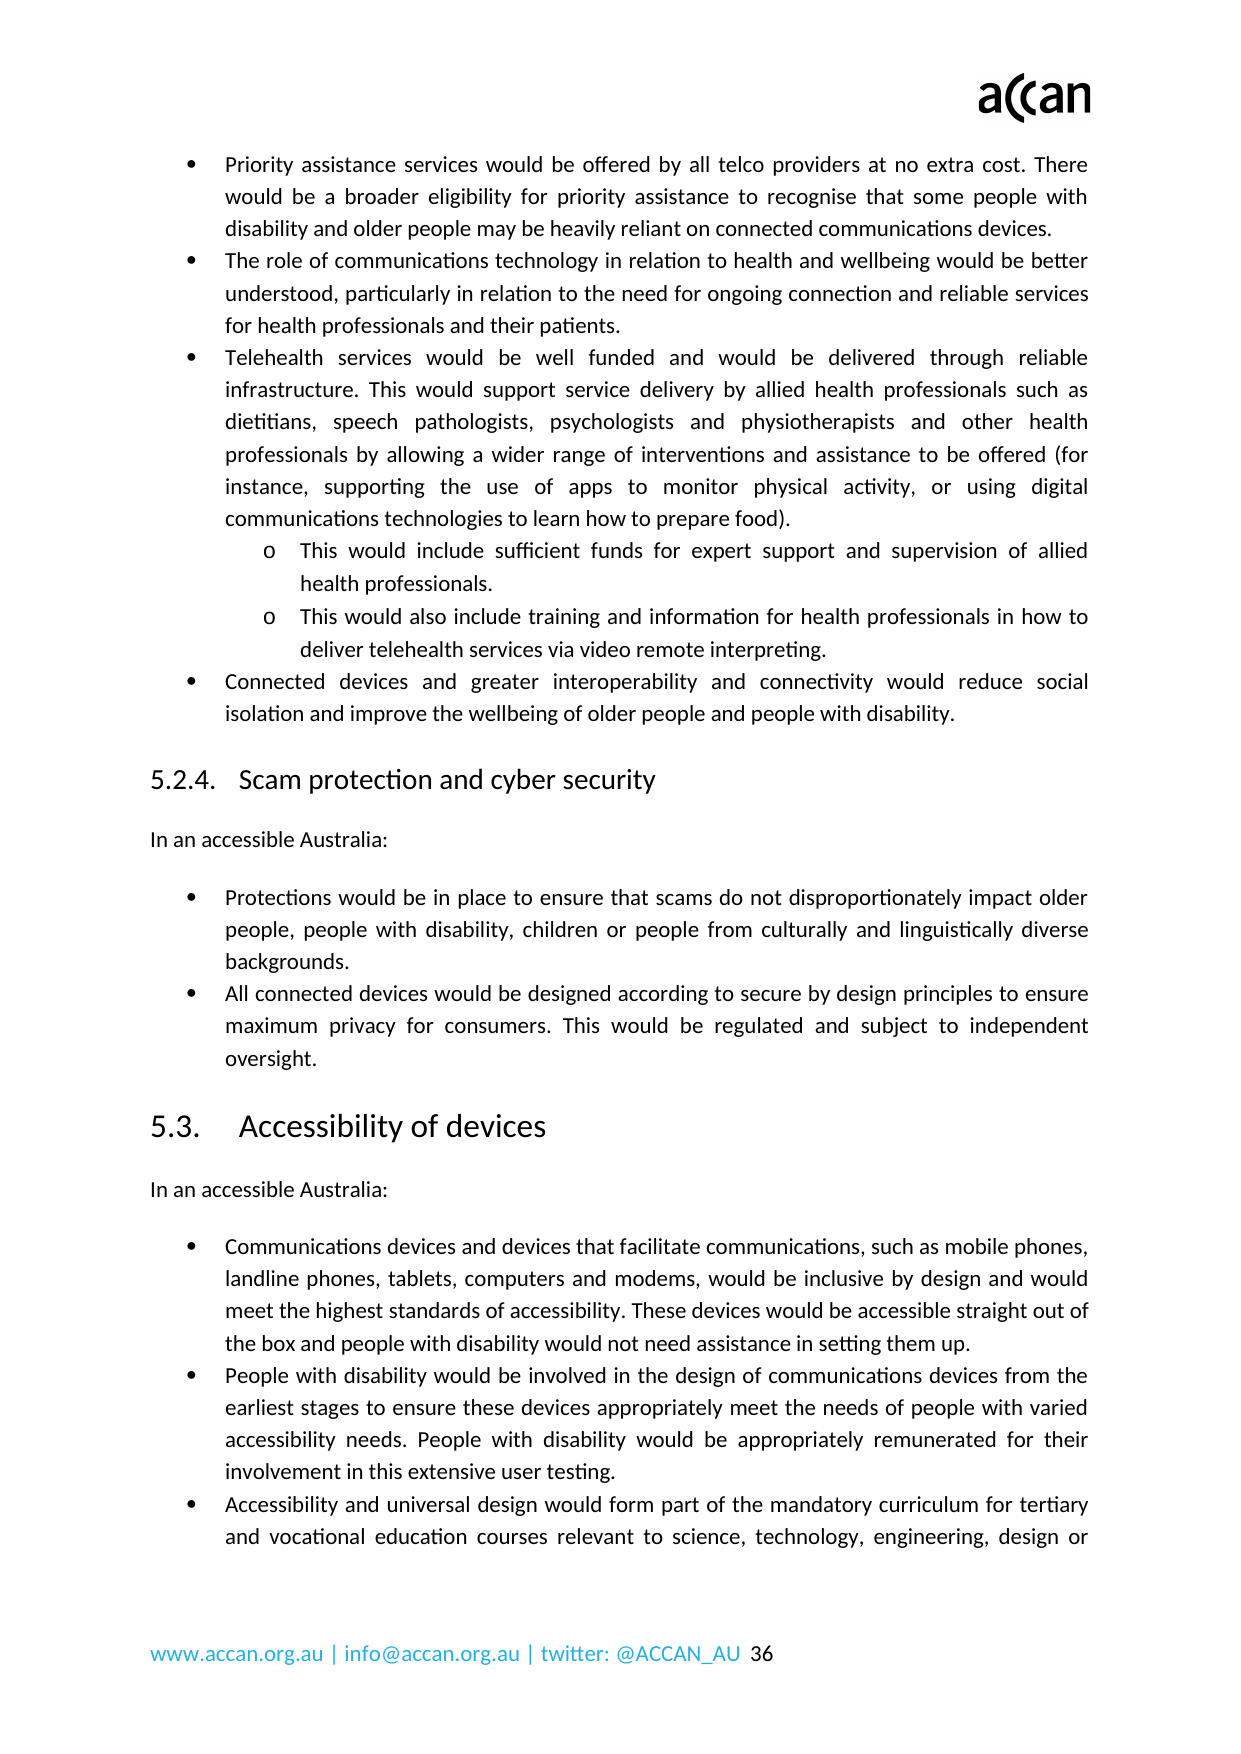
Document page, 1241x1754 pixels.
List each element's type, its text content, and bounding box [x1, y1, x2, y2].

text In an accessible Australia: [150, 1175, 1090, 1203]
picture [978, 73, 1091, 123]
list Telehealth services would be well funded and would be delivered through reliable infrastructure. This would support service delivery by allied health professionals such as dietitians, speech pathologists, psychologists and physiotherapists and other health professionals by allowing a wider range of interventions and assistance to be offered (for instance, supporting the use of apps to monitor physical activity, or using digital communications technologies to learn how to prepare food). [187, 343, 1090, 532]
list Priority assistance services would be offered by all telco providers at no extra cost. There would be a broader eligibility for priority assistance to recognise that some people with disability and older people may be heavily reliant on connected communications devices. [187, 150, 1090, 242]
list All connected devices would be designed according to secure by design principles to ensure maximum privacy for consumers. This would be regulated and subject to independent oversight. [187, 979, 1090, 1072]
text In an accessible Australia: [150, 826, 1090, 854]
list People with disability would be involved in the design of communications devices from the earliest stages to ensure these devices appropriately meet the needs of people with varied accessibility needs. People with disability would be appropriately remunerated for their involvement in this extensive user testing. [187, 1361, 1090, 1486]
list This would also include training and information for health professionals in how to deliver telehealth services via video remote interpreting. [262, 602, 1090, 663]
list Protections would be in place to ensure that scams do not disproportionately impact older people, people with disability, children or people from culturally and linguistically diverse backgrounds. [187, 883, 1090, 975]
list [187, 1490, 1090, 1550]
list Communications devices and devices that facilitate communications, such as mobile phones, landline phones, tablets, computers and modems, would be inclusive by design and would meet the highest standards of accessibility. These devices would be accessible straight out of the box and people with disability would not need assistance in setting them up. [187, 1232, 1090, 1357]
list The role of communications technology in relation to health and wellbeing would be better understood, particularly in relation to the need for ongoing connection and reliable services for health professionals and their patients. [187, 247, 1090, 339]
subtitle Accessibility of devices [150, 1105, 1090, 1146]
subtitle Scam protection and cyber security [150, 761, 1090, 796]
list This would include sufficient funds for expert support and supervision of allied health professionals. [262, 536, 1090, 598]
list Connected devices and greater interoperability and connectivity would reduce social isolation and improve the wellbeing of older people and people with disability. [187, 667, 1090, 727]
